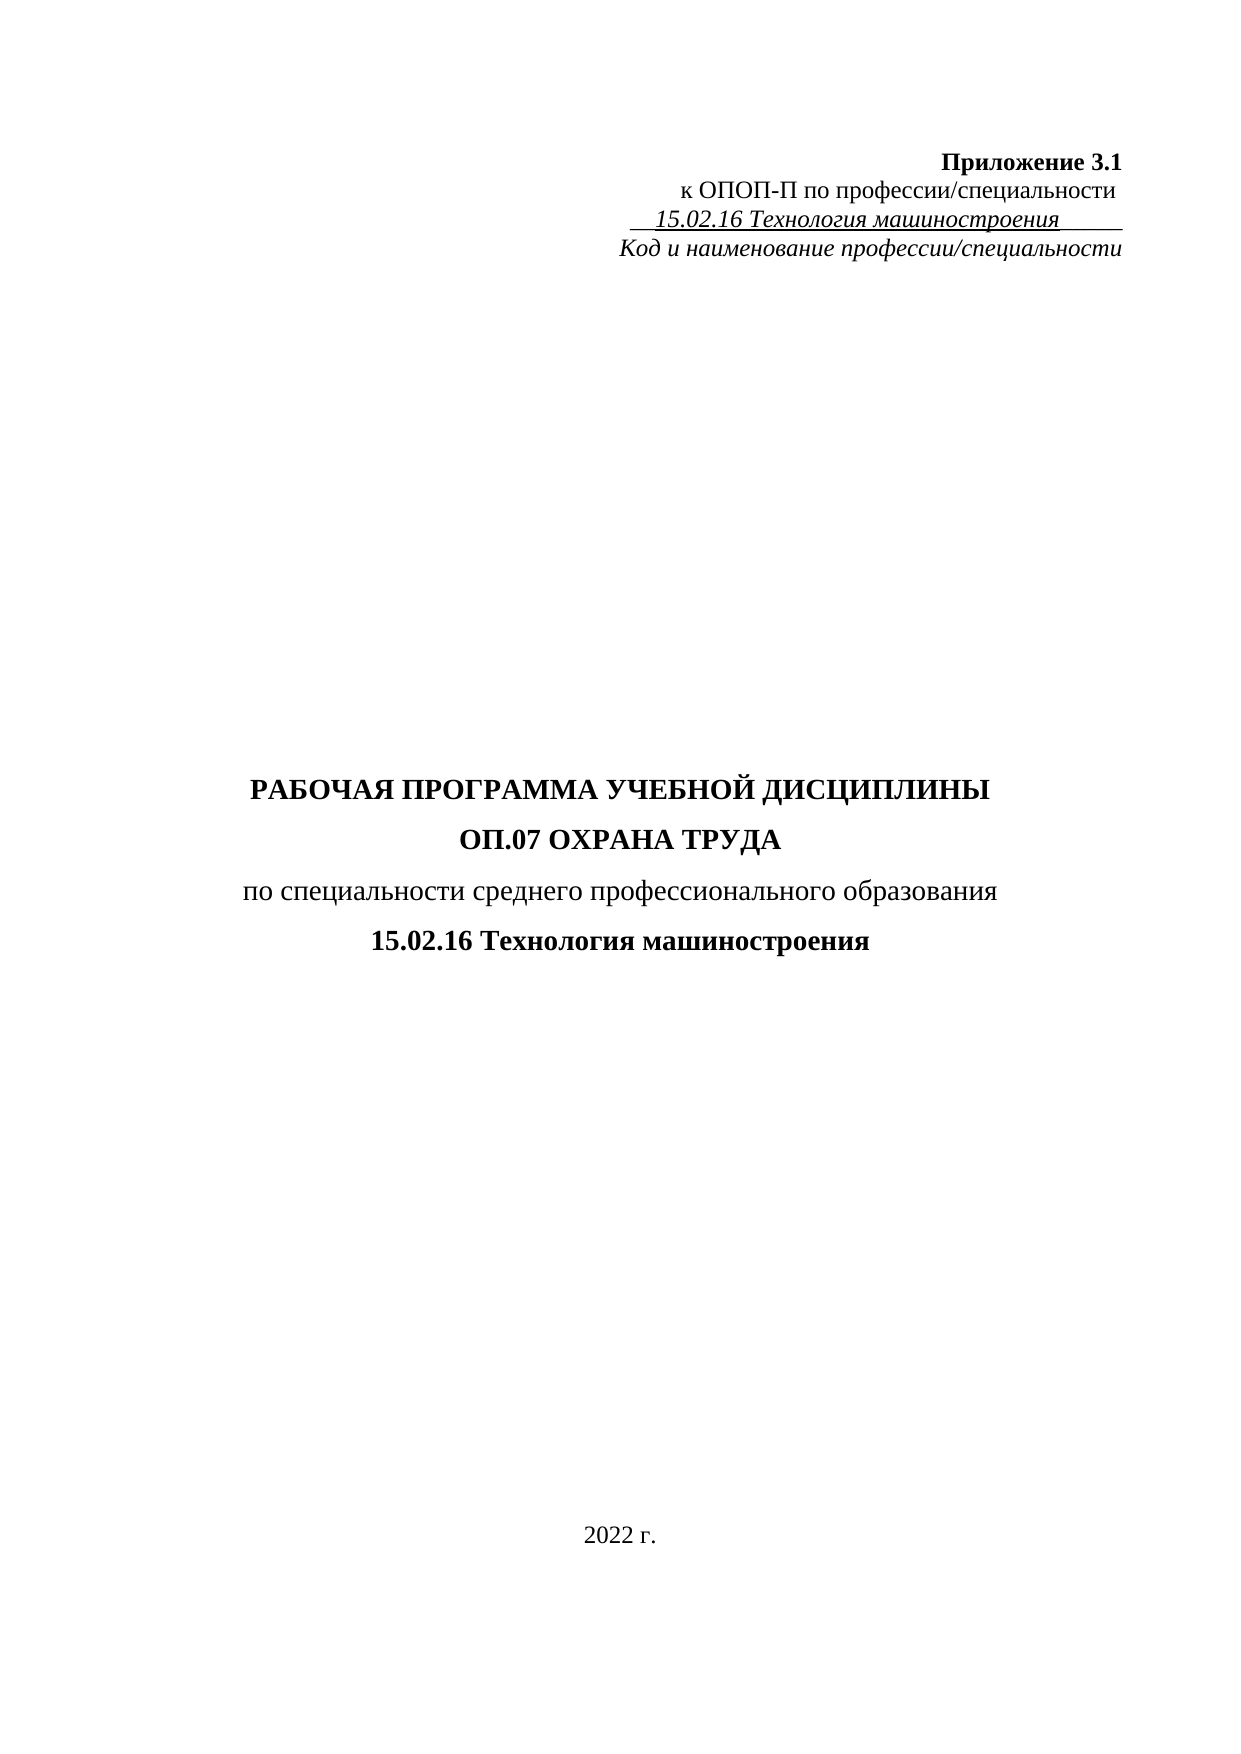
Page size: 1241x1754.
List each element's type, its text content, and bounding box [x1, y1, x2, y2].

text ОП.07 ОХРАНА ТРУДА [118, 822, 1122, 856]
text 2022 г. [118, 1520, 1122, 1548]
text к ОПОП-П по профессии/специальности __15.02.16 Технология машиностроения_____ [118, 176, 1122, 233]
text 15.02.16 Технология машиностроения [118, 923, 1122, 957]
text РАБОЧАЯ ПРОГРАММА УЧЕБНОЙ ДИСЦИПЛИНЫ [118, 772, 1122, 806]
text Код и наименование профессии/специальности [118, 233, 1122, 262]
text по специальности среднего профессионального образования [118, 873, 1122, 906]
text Приложение 3.1 [118, 147, 1122, 176]
